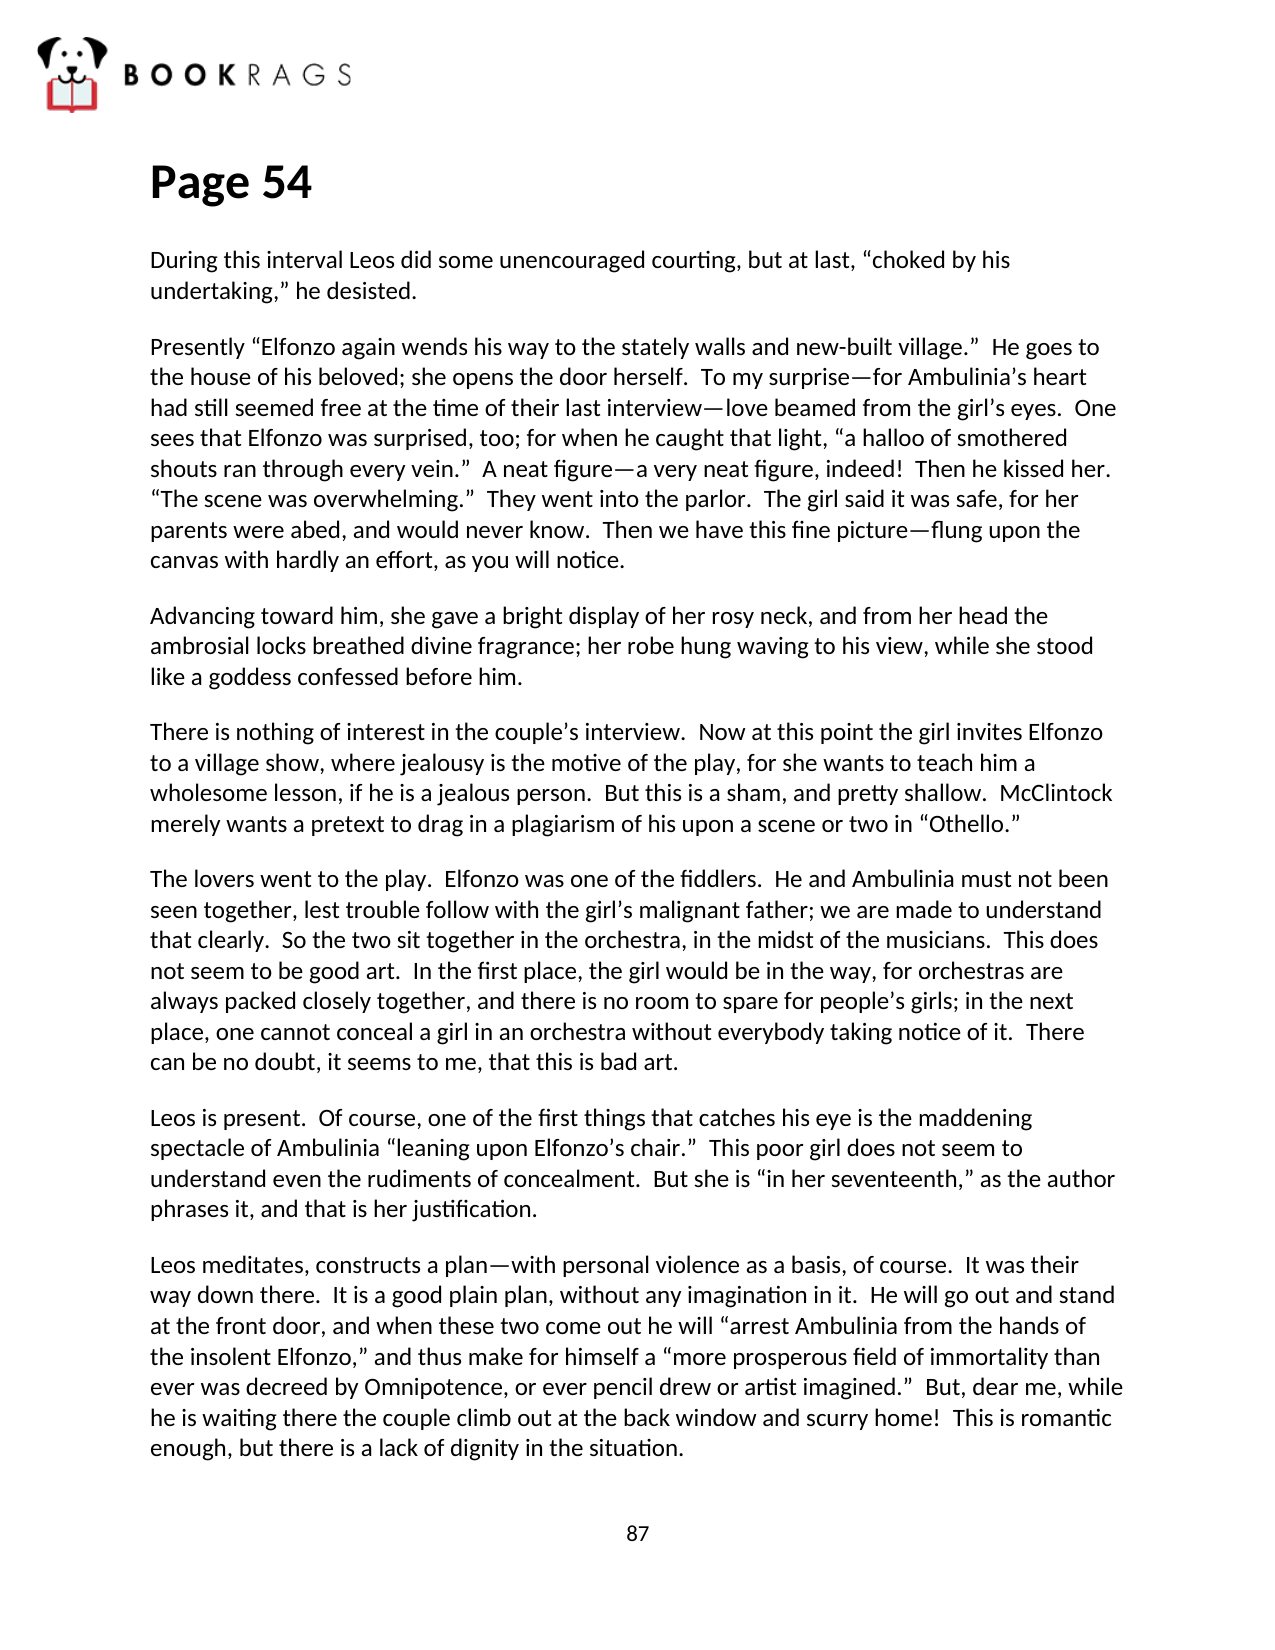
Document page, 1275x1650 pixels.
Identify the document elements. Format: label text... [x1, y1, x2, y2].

text Leos meditates, constructs a plan—­with personal violence as a basis, of course. It was their way down there. It is a good plain plan, without any imagination in it. He will go out and stand at the front door, and when these two come out he will “arrest Ambulinia from the hands of the insolent Elfonzo,” and thus make for himself a “more prosperous field of immortality than ever was decreed by Omnipotence, or ever pencil drew or artist imagined.” But, dear me, while he is waiting there the couple climb out at the back window and scurry home! This is romantic enough, but there is a lack of dignity in the situation. [150, 1249, 1125, 1463]
text Leos is present. Of course, one of the first things that catches his eye is the maddening spectacle of Ambulinia “leaning upon Elfonzo’s chair.” This poor girl does not seem to understand even the rudiments of concealment. But she is “in her seventeenth,” as the author phrases it, and that is her justification. [150, 1102, 1125, 1224]
text Advancing toward him, she gave a bright display of her rosy neck, and from her head the ambrosial locks breathed divine fragrance; her robe hung waving to his view, while she stood like a goddess confessed before him. [150, 600, 1125, 691]
text Presently “Elfonzo again wends his way to the stately walls and new-built village.” He goes to the house of his beloved; she opens the door herself. To my surprise—­for Ambulinia’s heart had still seemed free at the time of their last interview—­love beamed from the girl’s eyes. One sees that Elfonzo was surprised, too; for when he caught that light, “a halloo of smothered shouts ran through every vein.” A neat figure—­a very neat figure, indeed! Then he kissed her. “The scene was overwhelming.” They went into the parlor. The girl said it was safe, for her parents were abed, and would never know. Then we have this fine picture—­flung upon the canvas with hardly an effort, as you will notice. [150, 331, 1125, 575]
text During this interval Leos did some unencouraged courting, but at last, “choked by his undertaking,” he desisted. [150, 244, 1125, 306]
text Page 54 [150, 150, 1125, 211]
picture [37, 37, 351, 113]
text There is nothing of interest in the couple’s interview. Now at this point the girl invites Elfonzo to a village show, where jealousy is the motive of the play, for she wants to teach him a wholesome lesson, if he is a jealous person. But this is a sham, and pretty shallow. McClintock merely wants a pretext to drag in a plagiarism of his upon a scene or two in “Othello.” [150, 716, 1125, 838]
text The lovers went to the play. Elfonzo was one of the fiddlers. He and Ambulinia must not been seen together, lest trouble follow with the girl’s malignant father; we are made to understand that clearly. So the two sit together in the orchestra, in the midst of the musicians. This does not seem to be good art. In the first place, the girl would be in the way, for orchestras are always packed closely together, and there is no room to spare for people’s girls; in the next place, one cannot conceal a girl in an orchestra without everybody taking notice of it. There can be no doubt, it seems to me, that this is bad art. [150, 863, 1125, 1077]
